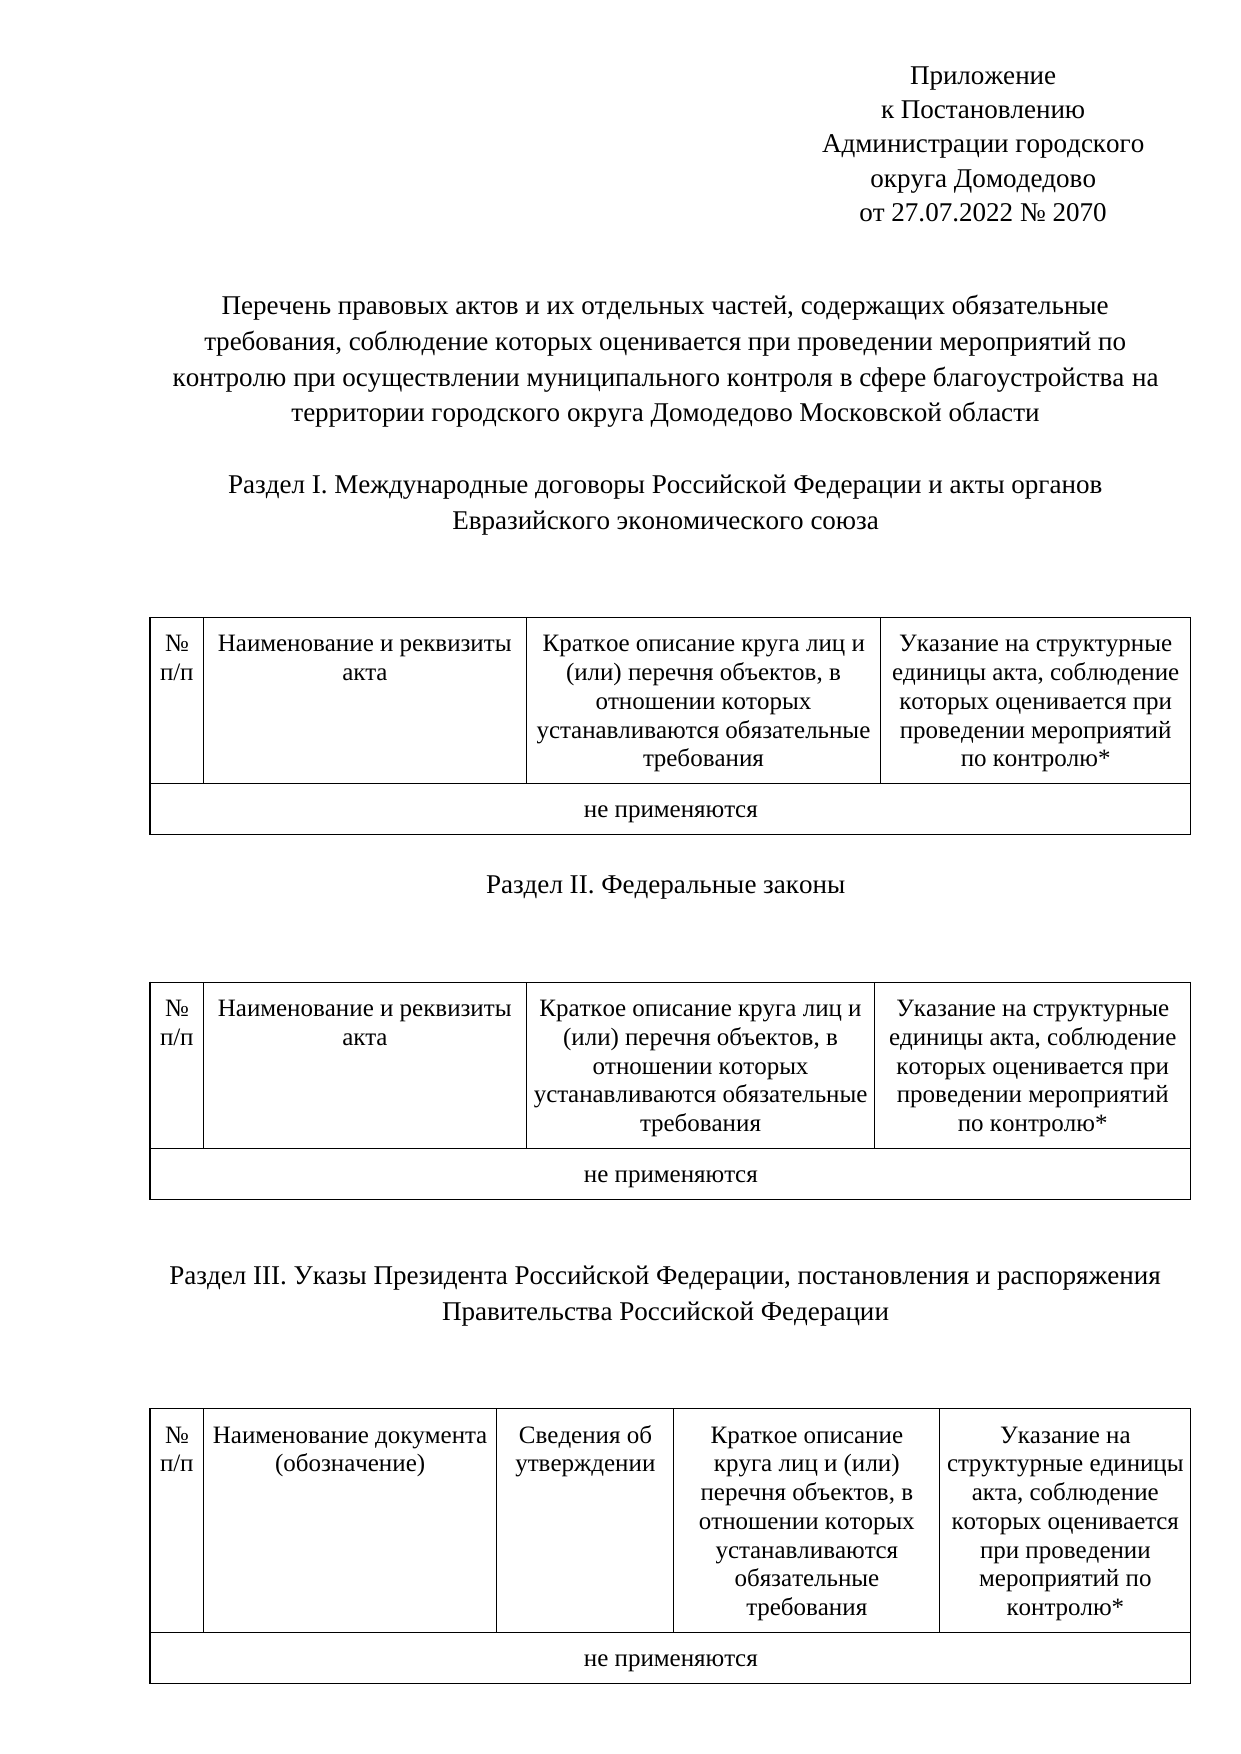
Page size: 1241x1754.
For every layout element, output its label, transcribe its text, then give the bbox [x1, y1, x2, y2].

text Перечень правовых актов и их отдельных частей, содержащих обязательные требования, соблюдение которых оценивается при проведении мероприятий по контролю при осуществлении муниципального контроля в сфере благоустройства на территории городского округа Домодедово Московской области [150, 289, 1181, 428]
text от 27.07.2022 № 2070 [785, 196, 1181, 227]
table_cell не применяются [151, 1633, 1190, 1683]
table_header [940, 1409, 1190, 1632]
table_header Указание на структурные единицы акта, соблюдение которых оценивается при проведении мероприятий по контролю* [881, 618, 1190, 783]
table_header № п/п [151, 983, 203, 1148]
text Приложение [785, 59, 1181, 90]
table_header Краткое описание круга лиц и (или) перечня объектов, в отношении которых устанавливаются обязательные требования [527, 983, 874, 1148]
table_header № п/п [151, 1409, 203, 1632]
table_header Наименование и реквизиты акта [204, 983, 526, 1148]
text Раздел III. Указы Президента Российской Федерации, постановления и распоряжения Правительства Российской Федерации [150, 1259, 1181, 1326]
text Раздел II. Федеральные законы [150, 868, 1181, 900]
table_header № п/п [151, 618, 203, 783]
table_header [674, 1409, 939, 1632]
text к Постановлению Администрации городского округа Домодедово [785, 93, 1181, 193]
table_header Краткое описание круга лиц и (или) перечня объектов, в отношении которых устанавливаются обязательные требования [527, 618, 880, 783]
table_cell не применяются [151, 1149, 1190, 1199]
table_header Указание на структурные единицы акта, соблюдение которых оценивается при проведении мероприятий по контролю* [875, 983, 1190, 1148]
text Раздел I. Международные договоры Российской Федерации и акты органов Евразийского экономического союза [150, 468, 1181, 535]
table_header Наименование документа (обозначение) [204, 1409, 496, 1632]
table_cell не применяются [151, 784, 1190, 834]
table_header Наименование и реквизиты акта [204, 618, 526, 783]
table_header Сведения об утверждении [497, 1409, 673, 1632]
